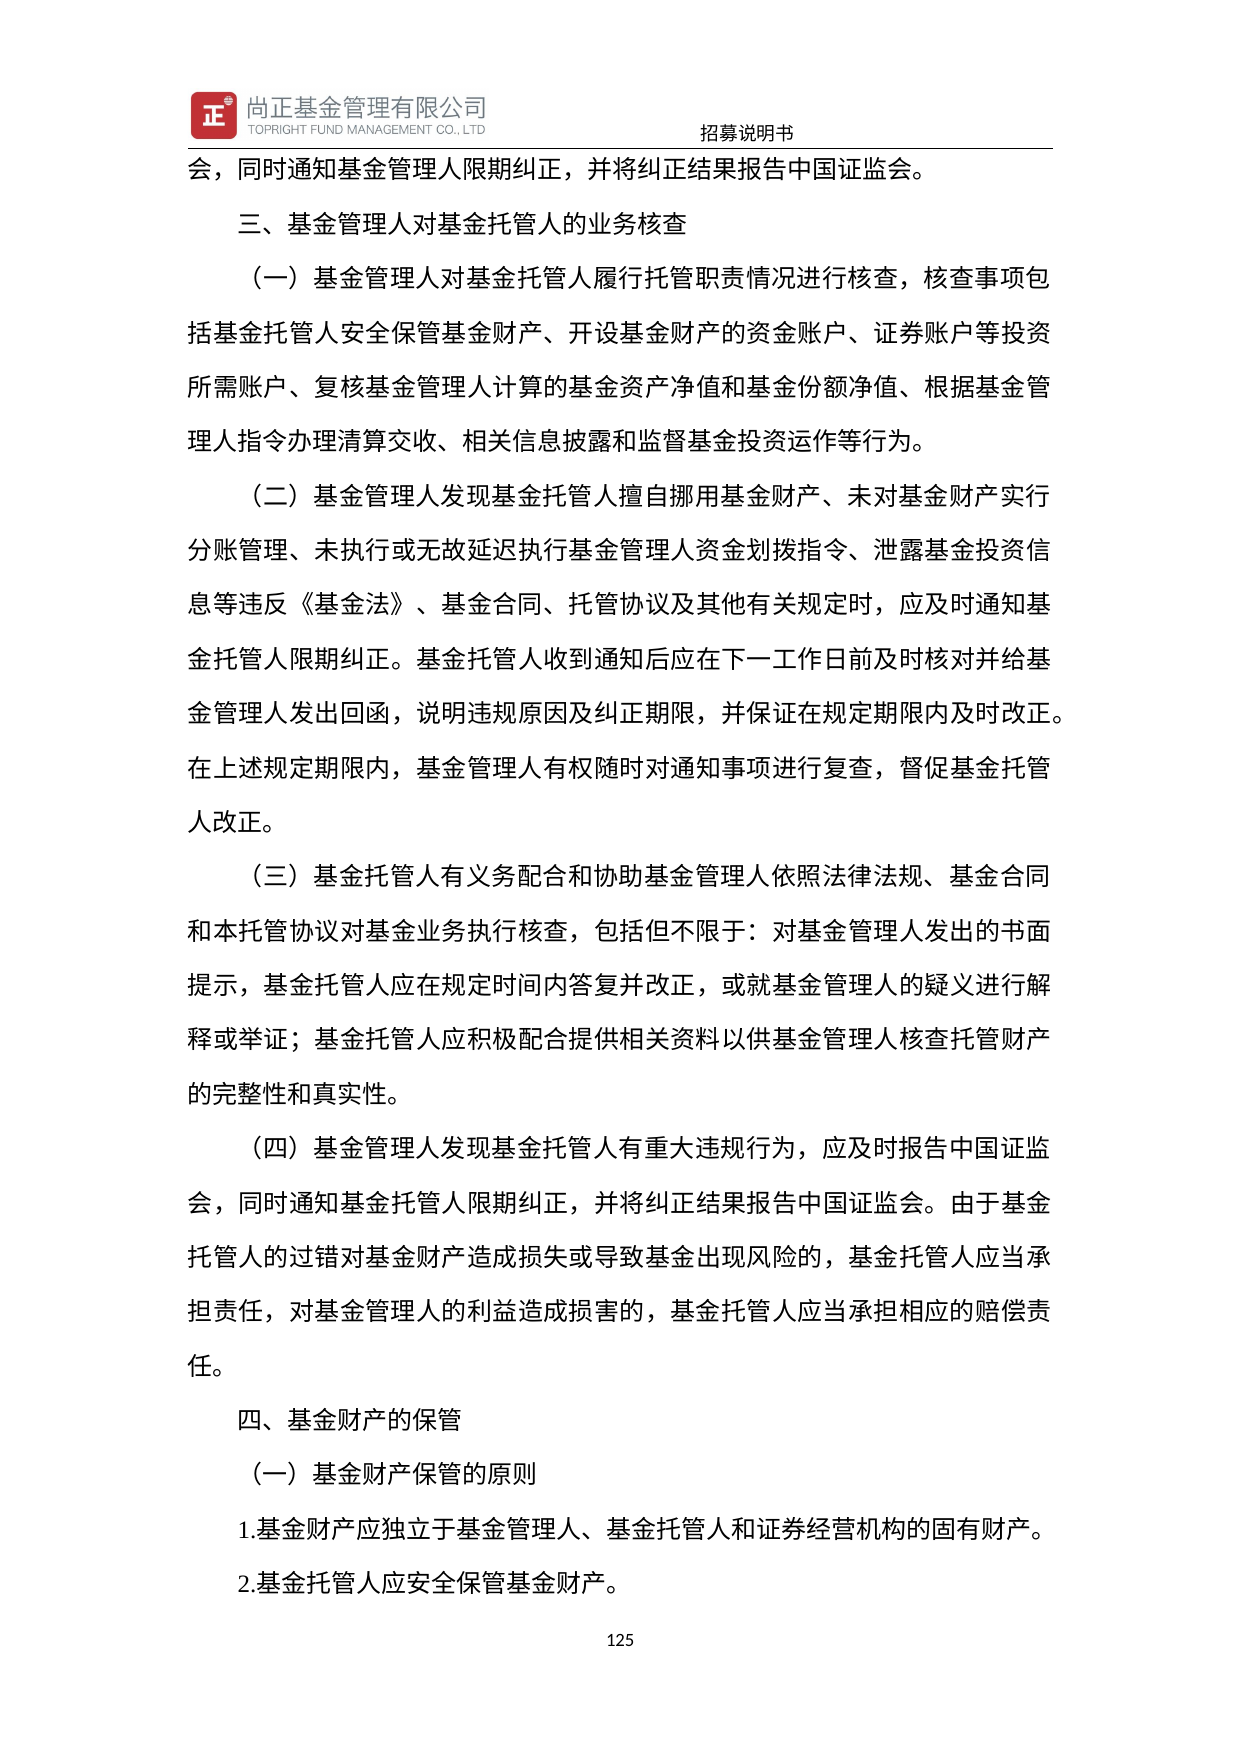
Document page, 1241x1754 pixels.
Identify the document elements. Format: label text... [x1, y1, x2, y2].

text （一）基金管理人对基金托管人履行托管职责情况进行核查，核查事项包括基金托管人安全保管基金财产、开设基金财产的资金账户、证券账户等投资所需账户、复核基金管理人计算的基金资产净值和基金份额净值、根据基金管理人指令办理清算交收、相关信息披露和监督基金投资运作等行为。 [187, 259, 1053, 458]
text （二）基金管理人发现基金托管人擅自挪用基金财产、未对基金财产实行分账管理、未执行或无故延迟执行基金管理人资金划拨指令、泄露基金投资信息等违反《基金法》、基金合同、托管协议及其他有关规定时，应及时通知基金托管人限期纠正。基金托管人收到通知后应在下一工作日前及时核对并给基金管理人发出回函，说明违规原因及纠正期限，并保证在规定期限内及时改正。在上述规定期限内，基金管理人有权随时对通知事项进行复查，督促基金托管人改正。 [187, 476, 1053, 839]
picture [187, 88, 489, 141]
text 三、基金管理人对基金托管人的业务核查 [187, 204, 1053, 241]
text 1.基金财产应独立于基金管理人、基金托管人和证券经营机构的固有财产。 [187, 1509, 1053, 1546]
text （一）基金财产保管的原则 [187, 1455, 1053, 1491]
text （九）基金托管人发现基金管理人有重大违规行为，应及时报告中国证监会，同时通知基金管理人限期纠正，并将纠正结果报告中国证监会。 [187, 150, 1053, 186]
text （四）基金管理人发现基金托管人有重大违规行为，应及时报告中国证监会，同时通知基金托管人限期纠正，并将纠正结果报告中国证监会。由于基金托管人的过错对基金财产造成损失或导致基金出现风险的，基金托管人应当承担责任，对基金管理人的利益造成损害的，基金托管人应当承担相应的赔偿责任。 [187, 1129, 1053, 1382]
text （三）基金托管人有义务配合和协助基金管理人依照法律法规、基金合同和本托管协议对基金业务执行核查，包括但不限于：对基金管理人发出的书面提示，基金托管人应在规定时间内答复并改正，或就基金管理人的疑义进行解释或举证；基金托管人应积极配合提供相关资料以供基金管理人核查托管财产的完整性和真实性。 [187, 857, 1053, 1111]
text 2.基金托管人应安全保管基金财产。 [187, 1564, 1053, 1600]
text 四、基金财产的保管 [187, 1401, 1053, 1437]
